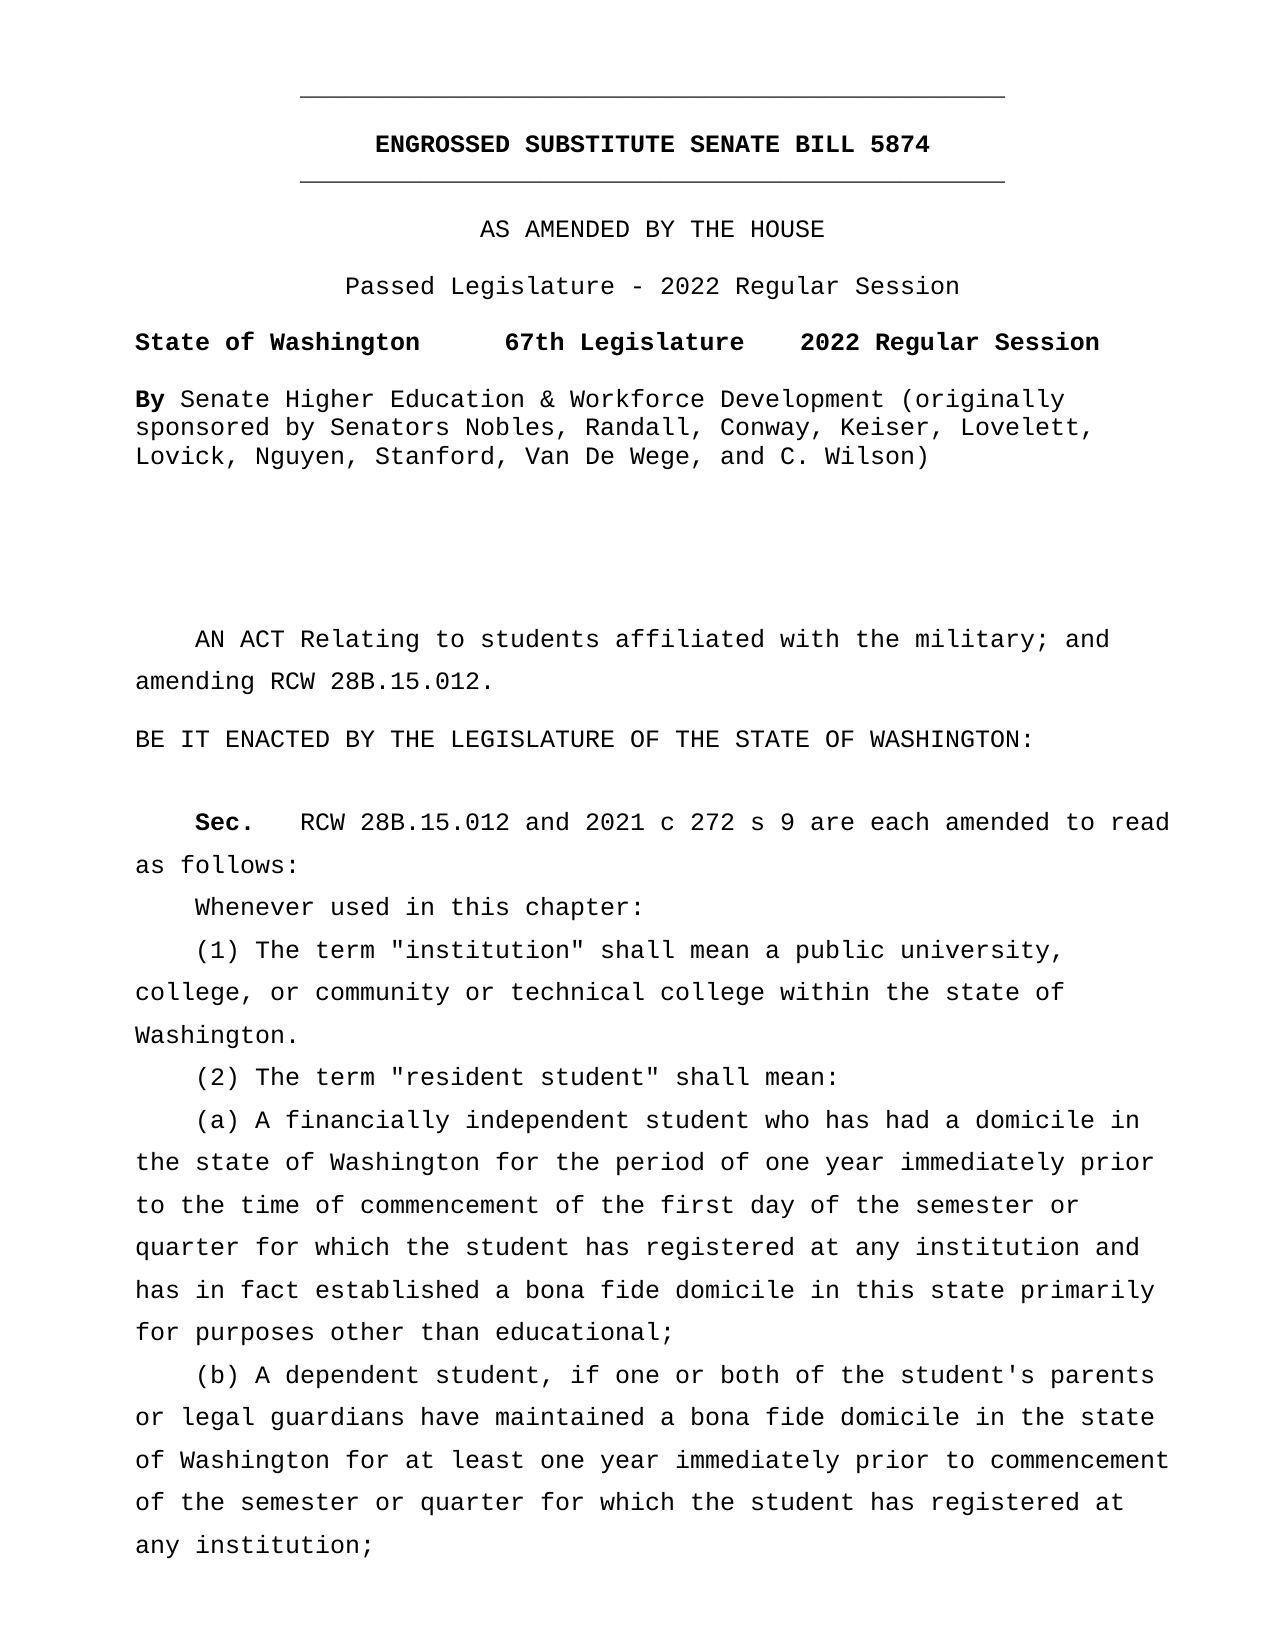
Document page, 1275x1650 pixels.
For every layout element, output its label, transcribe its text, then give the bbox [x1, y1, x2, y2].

text State of Washington 67th Legislature 2022 Regular Session [135, 330, 1170, 358]
text _______________________________________________ [135, 75, 1170, 103]
text _______________________________________________ [135, 160, 1170, 188]
text AN ACT Relating to students affiliated with the military; and amending RCW 28B.15.012. [135, 613, 1170, 698]
text (1) The term "institution" shall mean a public university, college, or community or technical college within the state of Washington. [135, 924, 1170, 1052]
text Whenever used in this chapter: [135, 882, 1170, 924]
text BE IT ENACTED BY THE LEGISLATURE OF THE STATE OF WASHINGTON: [135, 727, 1170, 755]
text AS AMENDED BY THE HOUSE [135, 217, 1170, 245]
text Passed Legislature - 2022 Regular Session [135, 273, 1170, 302]
text ENGROSSED SUBSTITUTE SENATE BILL 5874 [135, 132, 1170, 160]
text (2) The term "resident student" shall mean: [135, 1052, 1170, 1094]
text Sec. RCW 28B.15.012 and 2021 c 272 s 9 are each amended to read as follows: [135, 797, 1170, 882]
text (a) A financially independent student who has had a domicile in the state of Washington for the period of one year immediately prior to the time of commencement of the first day of the semester or quarter for which the student has registered at any institution and has in fact established a bona fide domicile in this state primarily for purposes other than educational; [135, 1094, 1170, 1349]
text (b) A dependent student, if one or both of the student's parents or legal guardians have maintained a bona fide domicile in the state of Washington for at least one year immediately prior to commencement of the semester or quarter for which the student has registered at any institution; [135, 1349, 1170, 1562]
text By Senate Higher Education & Workforce Development (originally sponsored by Senators Nobles, Randall, Conway, Keiser, Lovelett, Lovick, Nguyen, Stanford, Van De Wege, and C. Wilson) [135, 387, 1170, 472]
